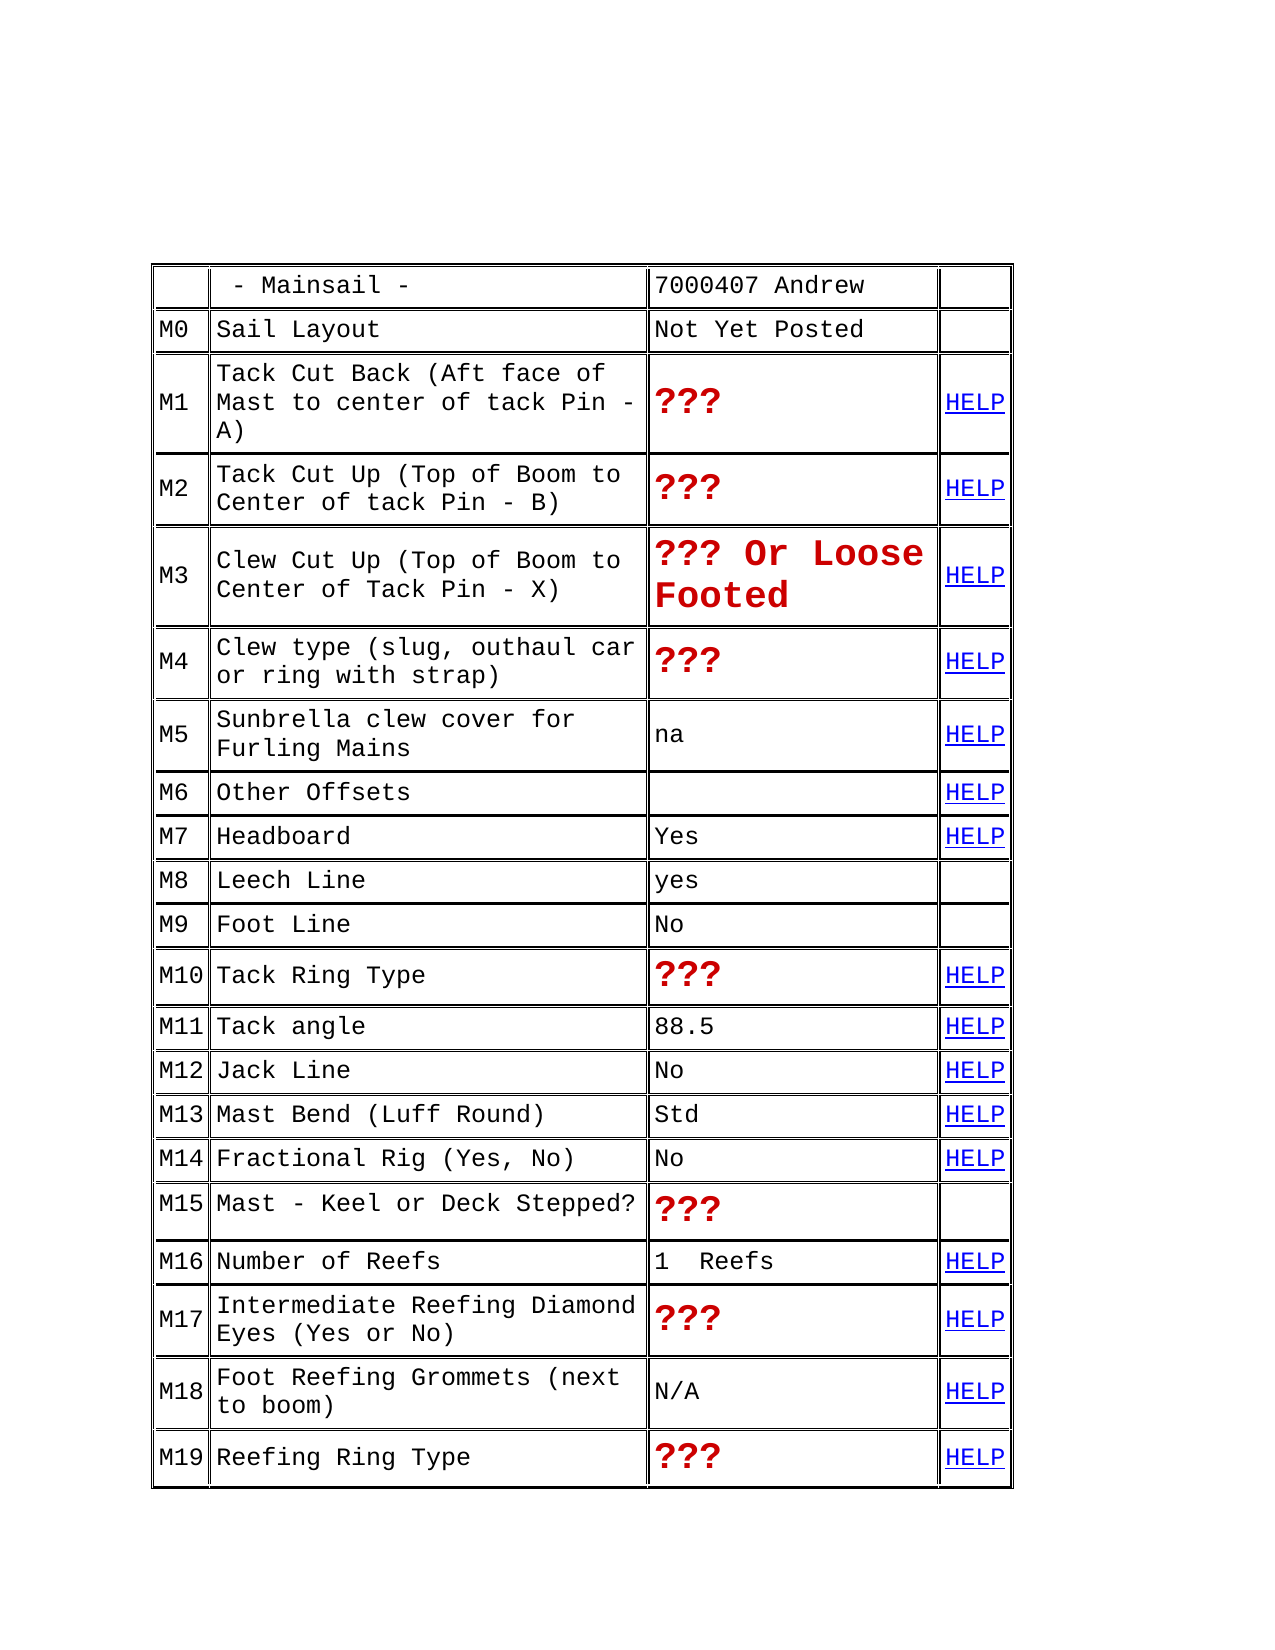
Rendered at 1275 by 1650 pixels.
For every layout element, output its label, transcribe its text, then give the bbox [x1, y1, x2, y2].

table_cell HELP [941, 946, 1011, 1004]
table_cell HELP [939, 1137, 1012, 1181]
table_cell M15 [152, 1181, 210, 1239]
table_cell Headboard [211, 817, 646, 858]
table_cell HELP [941, 1004, 1011, 1048]
table_cell [941, 307, 1011, 351]
table_cell M1 [154, 351, 208, 452]
table_cell M13 [154, 1093, 208, 1137]
table_cell M0 [154, 307, 208, 351]
table_cell M19 [152, 1428, 210, 1486]
table_cell ??? [650, 355, 937, 452]
table_cell HELP [941, 698, 1011, 770]
table_cell Sunbrella clew cover for Furling Mains [211, 701, 646, 770]
table_cell Sail Layout [211, 311, 646, 351]
table_cell Clew type (slug, outhaul car or ring with strap) [211, 629, 646, 697]
table_cell HELP [941, 814, 1010, 858]
table_header - Mainsail - [210, 265, 648, 307]
table_cell HELP [941, 1093, 1011, 1137]
table_cell [941, 902, 1010, 946]
table_cell ??? [648, 1428, 939, 1486]
table_cell Tack angle [211, 1008, 646, 1048]
table_cell Tack Cut Up (Top of Boom to Center of tack Pin - B) [211, 455, 646, 524]
table_cell Yes [650, 817, 937, 858]
table_cell [941, 858, 1011, 902]
table_cell Other Offsets [211, 773, 646, 814]
table_cell HELP [941, 1355, 1011, 1428]
table_cell ??? Or Loose Footed [650, 528, 937, 625]
table_cell HELP [939, 1428, 1012, 1486]
table_cell M6 [154, 770, 208, 814]
table_cell Std [650, 1096, 937, 1137]
table_cell ??? [650, 455, 937, 524]
table_cell HELP [941, 1049, 1011, 1092]
table_cell M2 [154, 452, 208, 524]
table_cell M4 [154, 625, 208, 697]
table_cell M17 [152, 1283, 208, 1355]
table_cell M16 [154, 1239, 208, 1283]
table_cell M5 [154, 698, 208, 770]
table_header 7000407 Andrew [648, 265, 939, 307]
table_cell [939, 1181, 1012, 1239]
table_cell M12 [154, 1049, 208, 1092]
table_cell HELP [941, 452, 1010, 524]
table_cell ??? [650, 629, 937, 697]
table_cell HELP [941, 524, 1011, 625]
table_cell HELP [941, 351, 1011, 452]
table_cell Foot Reefing Grommets (next to boom) [211, 1359, 646, 1428]
table_cell No [650, 1052, 937, 1092]
table_cell Reefing Ring Type [210, 1428, 648, 1486]
table_cell HELP [941, 1283, 1012, 1355]
table_cell HELP [941, 1239, 1010, 1283]
table_cell M14 [152, 1137, 210, 1181]
table_cell N/A [650, 1359, 937, 1428]
table_cell M18 [154, 1355, 208, 1428]
table_cell na [650, 701, 937, 770]
table_cell Clew Cut Up (Top of Boom to Center of Tack Pin - X) [211, 528, 646, 625]
table_cell [650, 773, 937, 814]
table_cell M11 [154, 1004, 208, 1048]
table_cell Tack Cut Back (Aft face of Mast to center of tack Pin - A) [211, 355, 646, 452]
table_cell Mast Bend (Luff Round) [211, 1096, 646, 1137]
table_cell HELP [941, 625, 1011, 697]
table_cell M3 [154, 524, 208, 625]
table_cell Fractional Rig (Yes, No) [211, 1140, 646, 1181]
table_header [939, 267, 1010, 307]
table_cell M9 [154, 902, 208, 946]
table_cell ??? [650, 1184, 937, 1239]
table_cell Mast - Keel or Deck Stepped? [211, 1184, 646, 1239]
table_cell 88.5 [650, 1008, 937, 1048]
table_cell Tack Ring Type [211, 950, 646, 1004]
table_cell yes [650, 862, 937, 902]
table_cell Not Yet Posted [650, 311, 937, 351]
table_cell 1 Reefs [650, 1242, 937, 1283]
table_cell Intermediate Reefing Diamond Eyes (Yes or No) [211, 1286, 646, 1355]
table_cell No [650, 905, 937, 946]
table_cell Number of Reefs [211, 1242, 646, 1283]
table_cell No [650, 1140, 937, 1181]
table_cell Foot Line [211, 905, 646, 946]
table_cell M7 [154, 814, 208, 858]
table_cell Jack Line [211, 1052, 646, 1092]
table_cell ??? [650, 950, 937, 1004]
table_cell M8 [154, 858, 208, 902]
table_cell Leech Line [211, 862, 646, 902]
table_cell M10 [154, 946, 208, 1004]
table_cell HELP [941, 770, 1010, 814]
table_header [154, 267, 210, 307]
table_cell ??? [650, 1286, 937, 1355]
